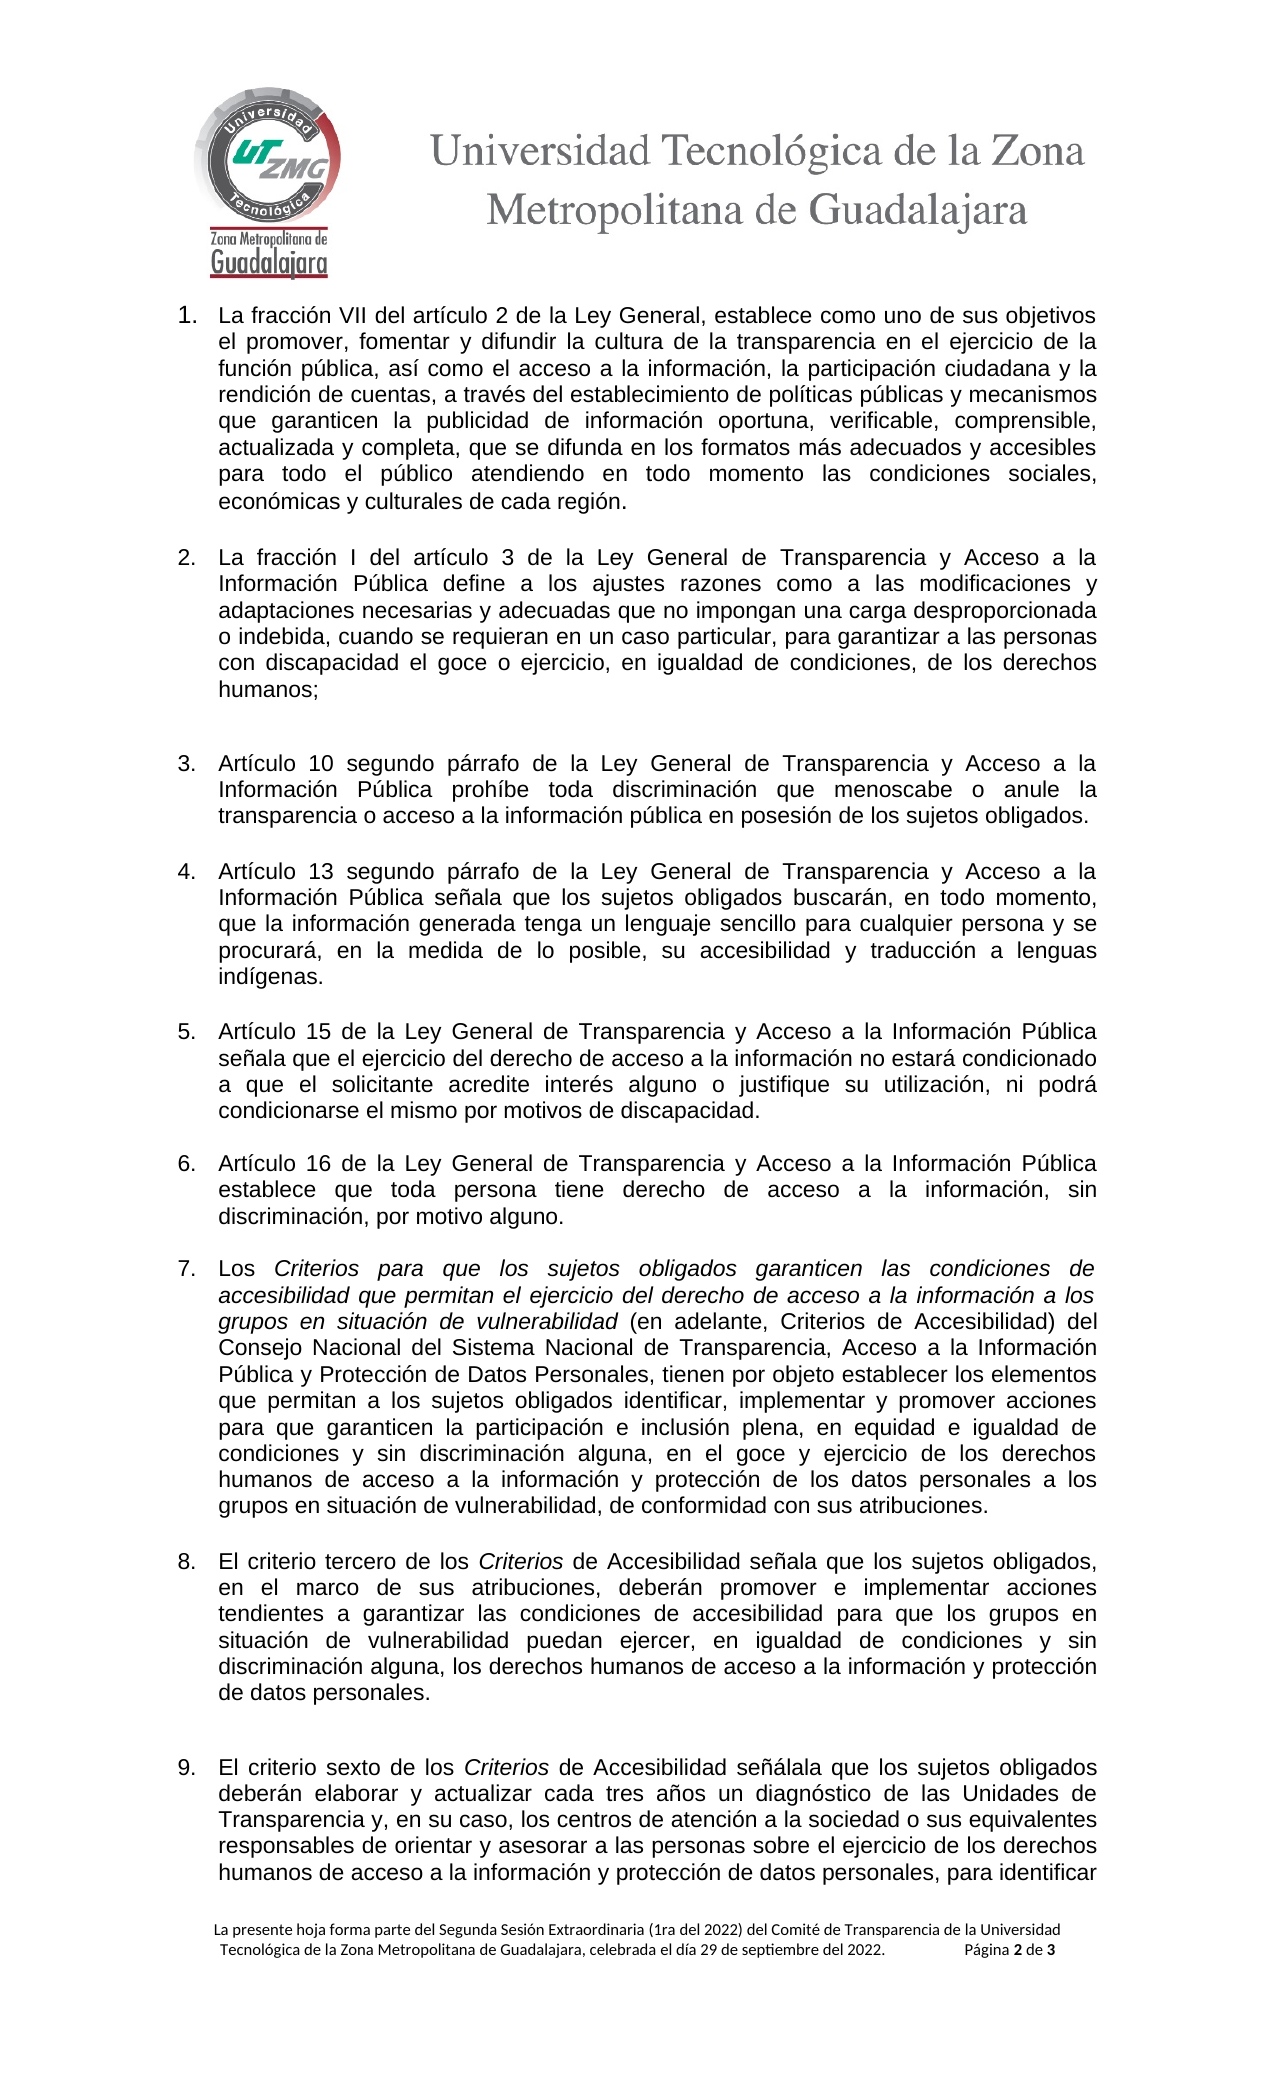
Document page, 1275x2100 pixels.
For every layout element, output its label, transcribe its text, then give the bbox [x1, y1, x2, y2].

list Artículo 10 segundo párrafo de la Ley General de Transparencia y Acceso a la Información Pública prohíbe toda discriminación que menoscabe o anule la transparencia o acceso a la información pública en posesión de los sujetos obligados. [177, 750, 1098, 829]
list El criterio tercero de los Criterios de Accesibilidad señala que los sujetos obligados, en el marco de sus atribuciones, deberán promover e implementar acciones tendientes a garantizar las condiciones de accesibilidad para que los grupos en situación de vulnerabilidad puedan ejercer, en igualdad de condiciones y sin discriminación alguna, los derechos humanos de acceso a la información y protección de datos personales. [177, 1548, 1098, 1706]
list La fracción I del artículo 3 de la Ley General de Transparencia y Acceso a la Información Pública define a los ajustes razones como a las modificaciones y adaptaciones necesarias y adecuadas que no impongan una carga desproporcionada o indebida, cuando se requieran en un caso particular, para garantizar a las personas con discapacidad el goce o ejercicio, en igualdad de condiciones, de los derechos humanos; [177, 544, 1098, 702]
list Artículo 16 de la Ley General de Transparencia y Acceso a la Información Pública establece que toda persona tiene derecho de acceso a la información, sin discriminación, por motivo alguno. [177, 1150, 1098, 1229]
list La fracción VII del artículo 2 de la Ley General, establece como uno de sus objetivos el promover, fomentar y difundir la cultura de la transparencia en el ejercicio de la función pública, así como el acceso a la información, la participación ciudadana y la rendición de cuentas, a través del establecimiento de políticas públicas y mecanismos que garanticen la publicidad de información oportuna, verificable, comprensible, actualizada y completa, que se difunda en los formatos más adecuados y accesibles para todo el público atendiendo en todo momento las condiciones sociales, económicas y culturales de cada región. [177, 300, 1098, 515]
list Artículo 13 segundo párrafo de la Ley General de Transparencia y Acceso a la Información Pública señala que los sujetos obligados buscarán, en todo momento, que la información generada tenga un lenguaje sencillo para cualquier persona y se procurará, en la medida de lo posible, su accesibilidad y traducción a lenguas indígenas. [177, 858, 1098, 989]
picture [177, 73, 1098, 300]
list Artículo 15 de la Ley General de Transparencia y Acceso a la Información Pública señala que el ejercicio del derecho de acceso a la información no estará condicionado a que el solicitante acredite interés alguno o justifique su utilización, ni podrá condicionarse el mismo por motivos de discapacidad. [177, 1018, 1098, 1123]
list Los Criterios para que los sujetos obligados garanticen las condiciones de accesibilidad que permitan el ejercicio del derecho de acceso a la información a los grupos en situación de vulnerabilidad (en adelante, Criterios de Accesibilidad) del Consejo Nacional del Sistema Nacional de Transparencia, Acceso a la Información Pública y Protección de Datos Personales, tienen por objeto establecer los elementos que permitan a los sujetos obligados identificar, implementar y promover acciones para que garanticen la participación e inclusión plena, en equidad e igualdad de condiciones y sin discriminación alguna, en el goce y ejercicio de los derechos humanos de acceso a la información y protección de los datos personales a los grupos en situación de vulnerabilidad, de conformidad con sus atribuciones. [177, 1255, 1098, 1519]
